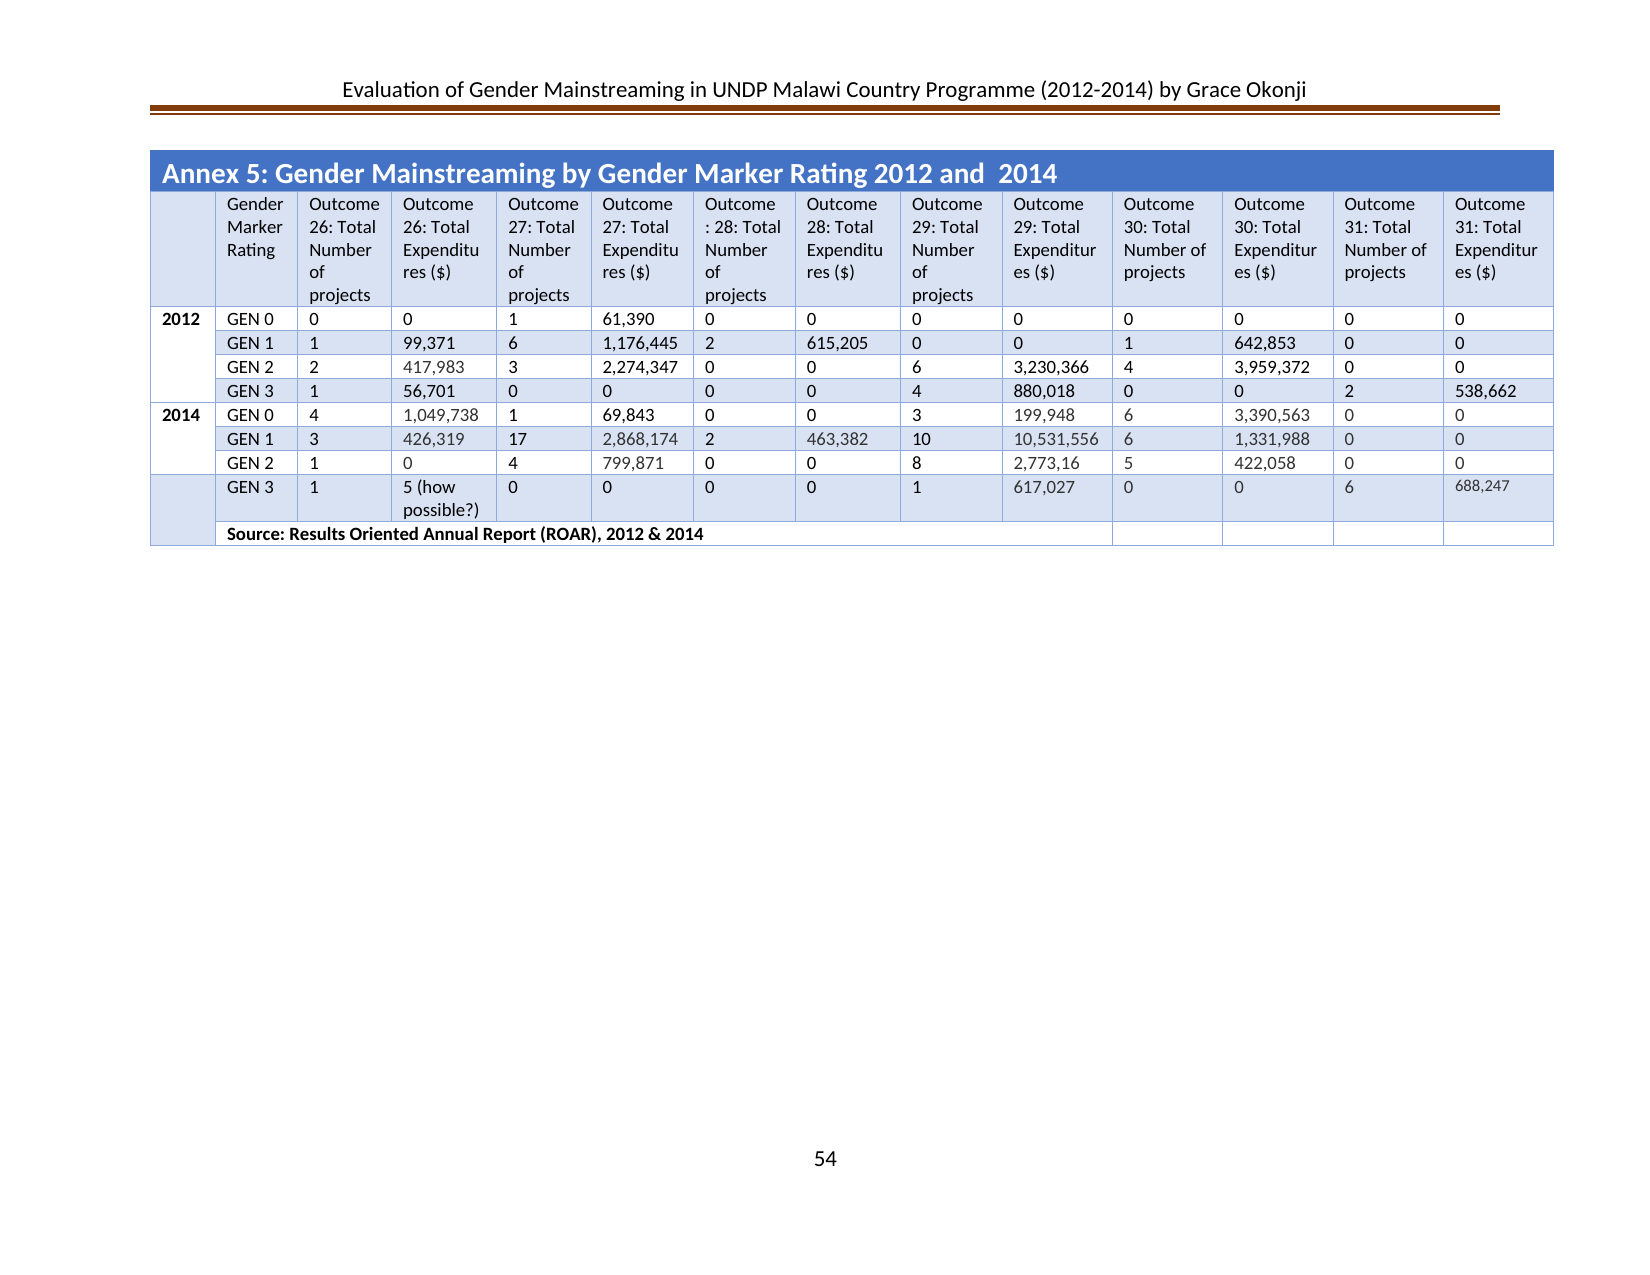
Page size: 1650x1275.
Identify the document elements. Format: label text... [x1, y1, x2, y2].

table_cell 0 [1444, 427, 1553, 450]
table_cell 0 [1113, 475, 1222, 521]
table_cell 0 [1444, 355, 1553, 378]
table_cell GEN 2 [216, 451, 297, 474]
table_cell GEN 3 [216, 475, 297, 521]
table_cell 688,247 [1444, 475, 1553, 521]
table_cell 69,843 [592, 403, 693, 426]
table_cell 0 [1444, 331, 1553, 354]
table_cell 422,058 [1223, 451, 1333, 474]
table_cell Outcome 30: Total Expenditures ($) [1223, 192, 1333, 306]
table_cell Source: Results Oriented Annual Report (ROAR), 2012 & 2014 [216, 522, 1112, 545]
table_cell 2012 [151, 307, 215, 402]
table_cell 1,049,738 [392, 403, 496, 426]
table_cell 0 [1223, 379, 1333, 402]
table_cell 0 [694, 451, 795, 474]
table_cell 0 [497, 475, 591, 521]
table_cell Outcome 29: Total Expenditures ($) [1003, 192, 1112, 306]
table_cell 6 [901, 355, 1002, 378]
table_cell Outcome 28: Total Expenditures ($) [796, 192, 900, 306]
table_cell 0 [1113, 379, 1222, 402]
table_cell GEN 0 [216, 403, 297, 426]
table_cell 0 [1444, 307, 1553, 330]
table_header Annex 5: Gender Mainstreaming by Gender Marker Rating 2012 and 2014 [151, 151, 1553, 191]
table_cell 1 [497, 403, 591, 426]
table_cell 642,853 [1223, 331, 1333, 354]
table_cell 2 [298, 355, 391, 378]
table_cell GEN 2 [216, 355, 297, 378]
table_cell 0 [1444, 451, 1553, 474]
table_cell GEN 0 [216, 307, 297, 330]
table_cell 199,948 [1003, 403, 1112, 426]
table_cell 0 [1334, 427, 1443, 450]
table_cell 1 [1113, 331, 1222, 354]
table_cell 1,331,988 [1223, 427, 1333, 450]
table_cell 0 [796, 307, 900, 330]
table_cell 4 [497, 451, 591, 474]
table_cell 1 [298, 379, 391, 402]
table_cell 0 [694, 379, 795, 402]
table_cell Outcome : 28: Total Number of projects [694, 192, 795, 306]
table_cell 0 [1003, 307, 1112, 330]
table_cell 0 [392, 451, 496, 474]
table_cell 8 [901, 451, 1002, 474]
table_cell [1444, 522, 1553, 545]
table_cell 417,983 [392, 355, 496, 378]
table_cell 0 [592, 379, 693, 402]
table_cell 5 (how possible?) [392, 475, 496, 521]
table_cell 0 [1334, 331, 1443, 354]
table_cell 1 [901, 475, 1002, 521]
table_cell 0 [796, 379, 900, 402]
table_cell Gender Marker Rating [216, 192, 297, 306]
table_cell 617,027 [1003, 475, 1112, 521]
table_cell 0 [694, 475, 795, 521]
table_cell 3 [901, 403, 1002, 426]
table_cell 0 [796, 403, 900, 426]
table_cell 0 [796, 355, 900, 378]
table_cell 2,274,347 [592, 355, 693, 378]
table_cell 56,701 [392, 379, 496, 402]
table_cell 1 [497, 307, 591, 330]
table_cell Outcome 30: Total Number of projects [1113, 192, 1222, 306]
table_cell 0 [694, 403, 795, 426]
table_cell 2,868,174 [592, 427, 693, 450]
table_cell 3 [497, 355, 591, 378]
table_cell 0 [1003, 331, 1112, 354]
table_cell 0 [901, 331, 1002, 354]
table_cell 4 [901, 379, 1002, 402]
table_cell [151, 192, 215, 306]
table_cell 6 [497, 331, 591, 354]
table_cell 2 [694, 427, 795, 450]
table_cell 615,205 [796, 331, 900, 354]
table_cell 799,871 [592, 451, 693, 474]
table_cell 10 [901, 427, 1002, 450]
table_cell 5 [1113, 451, 1222, 474]
table_cell 0 [1334, 355, 1443, 378]
table_cell Outcome 26: Total Number of projects [298, 192, 391, 306]
table_cell 2014 [151, 403, 215, 474]
table_cell 1,176,445 [592, 331, 693, 354]
table_cell 0 [796, 451, 900, 474]
table_cell 0 [1334, 403, 1443, 426]
table_cell 0 [796, 475, 900, 521]
table_cell Outcome 29: Total Number of projects [901, 192, 1002, 306]
table_cell 2 [694, 331, 795, 354]
table_cell 0 [592, 475, 693, 521]
table_cell 1 [298, 475, 391, 521]
table_cell 6 [1113, 403, 1222, 426]
table_cell 3 [298, 427, 391, 450]
table_cell [1113, 522, 1222, 545]
table_cell Outcome 26: Total Expenditures ($) [392, 192, 496, 306]
table_cell 99,371 [392, 331, 496, 354]
table_cell [151, 475, 215, 545]
table_cell 3,230,366 [1003, 355, 1112, 378]
table_cell 17 [497, 427, 591, 450]
table_cell [1223, 522, 1333, 545]
table_cell 61,390 [592, 307, 693, 330]
table_cell Outcome 27: Total Expenditures ($) [592, 192, 693, 306]
table_cell 6 [1113, 427, 1222, 450]
table_cell 463,382 [796, 427, 900, 450]
table_cell 880,018 [1003, 379, 1112, 402]
table_cell GEN 1 [216, 427, 297, 450]
table_cell 0 [694, 307, 795, 330]
table_cell 0 [298, 307, 391, 330]
table_cell GEN 1 [216, 331, 297, 354]
table_cell 1 [298, 451, 391, 474]
table_cell 0 [1444, 403, 1553, 426]
table_cell GEN 3 [216, 379, 297, 402]
table_cell 2 [1334, 379, 1443, 402]
table_cell 0 [1223, 475, 1333, 521]
table_cell Outcome 31: Total Expenditures ($) [1444, 192, 1553, 306]
table_cell Outcome 31: Total Number of projects [1334, 192, 1443, 306]
table_cell 0 [392, 307, 496, 330]
table_cell 10,531,556 [1003, 427, 1112, 450]
table_cell 538,662 [1444, 379, 1553, 402]
table_cell 3,959,372 [1223, 355, 1333, 378]
table_cell 1 [298, 331, 391, 354]
table_cell 0 [1334, 307, 1443, 330]
table_cell Outcome 27: Total Number of projects [497, 192, 591, 306]
table_cell 4 [1113, 355, 1222, 378]
table_cell 0 [497, 379, 591, 402]
table_cell 2,773,16 [1003, 451, 1112, 474]
table_cell 6 [1334, 475, 1443, 521]
table_cell 426,319 [392, 427, 496, 450]
table_cell 0 [901, 307, 1002, 330]
table_cell [1334, 522, 1443, 545]
table_cell 3,390,563 [1223, 403, 1333, 426]
table_cell 0 [1113, 307, 1222, 330]
table_cell 0 [1223, 307, 1333, 330]
table_cell 0 [1334, 451, 1443, 474]
table_cell 4 [298, 403, 391, 426]
table_cell 0 [694, 355, 795, 378]
